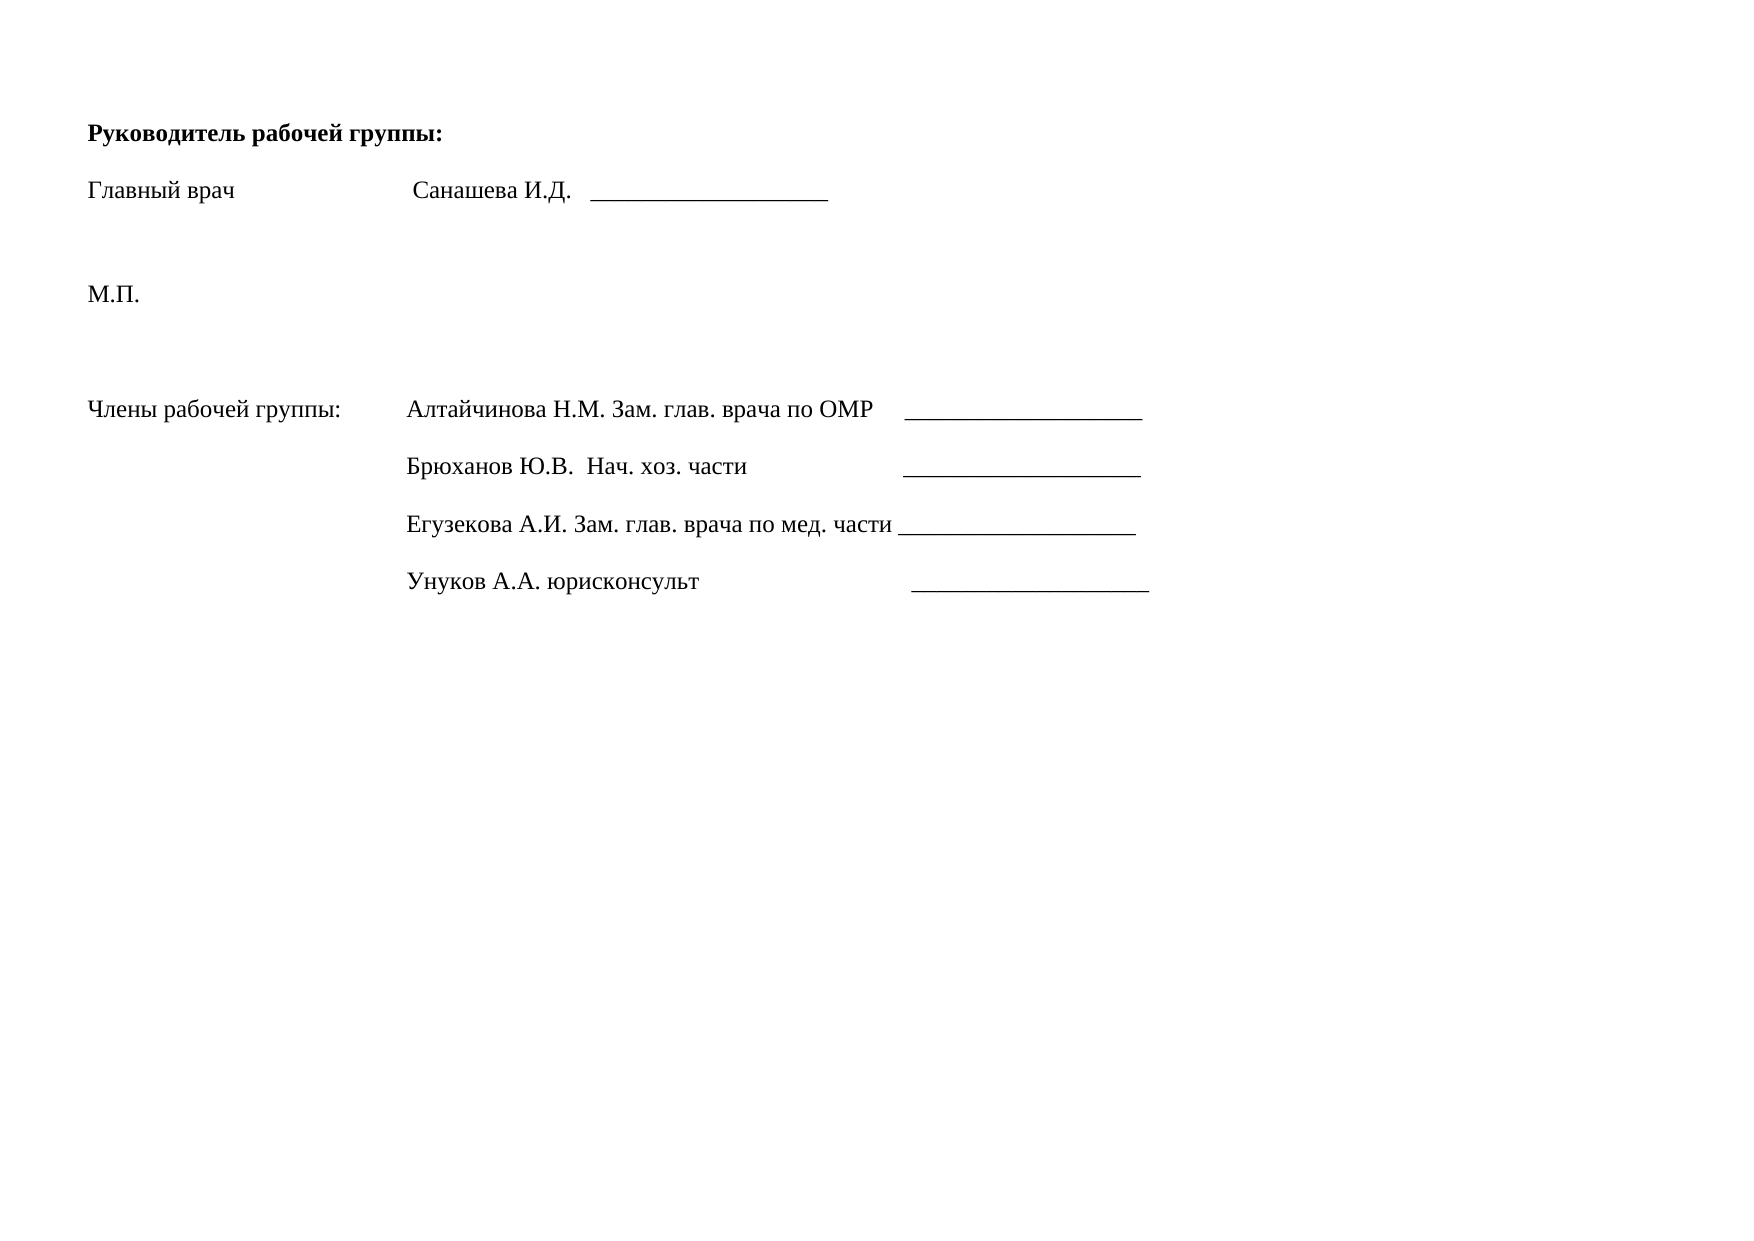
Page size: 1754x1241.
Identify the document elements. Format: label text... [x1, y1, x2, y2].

text М.П. [87, 279, 1660, 308]
text Руководитель рабочей группы: [87, 118, 1660, 147]
text Члены рабочей группы: Алтайчинова Н.М. Зам. глав. врача по ОМР ___________________ [87, 394, 1660, 423]
text Егузекова А.И. Зам. глав. врача по мед. части ___________________ [87, 509, 1660, 538]
text Унуков А.А. юрисконсульт ___________________ [87, 566, 1660, 595]
text Брюханов Ю.В. Нач. хоз. части ___________________ [87, 451, 1660, 480]
text Главный врач Санашева И.Д. ___________________ [87, 175, 1660, 204]
